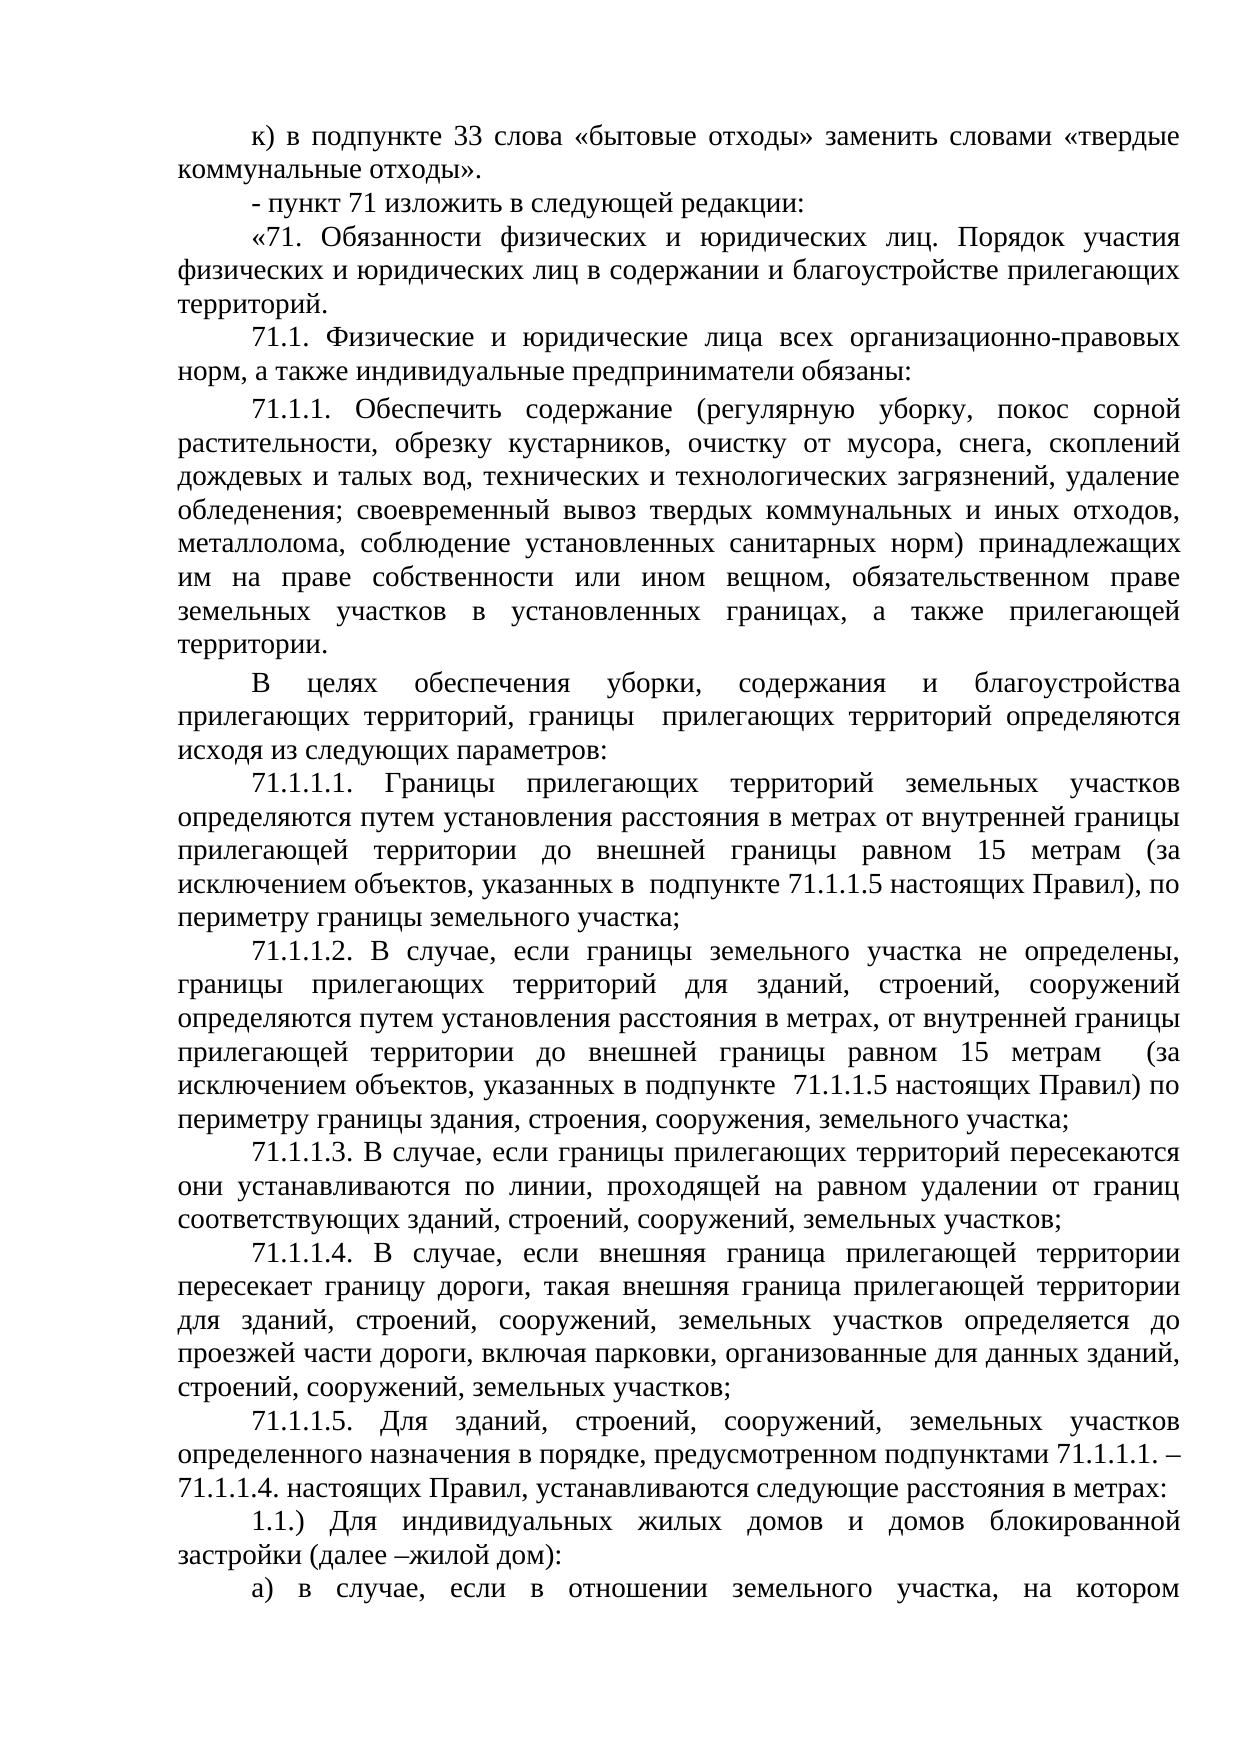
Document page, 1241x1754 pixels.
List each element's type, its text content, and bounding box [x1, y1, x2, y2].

text 71.1.1.5. Для зданий, строений, сооружений, земельных участков определенного назначения в порядке, предусмотренном подпунктами 71.1.1.1. – 71.1.1.4. настоящих Правил, устанавливаются следующие расстояния в метрах: [177, 1403, 1181, 1503]
text 71.1.1.2. В случае, если границы земельного участка не определены, границы прилегающих территорий для зданий, строений, сооружений определяются путем установления расстояния в метрах, от внутренней границы прилегающей территории до внешней границы равном 15 метрам (за исключением объектов, указанных в подпункте 71.1.1.5 настоящих Правил) по периметру границы здания, строения, сооружения, земельного участка; [177, 933, 1181, 1134]
text 71.1.1.3. В случае, если границы прилегающих территорий пересекаются они устанавливаются по линии, проходящей на равном удалении от границ соответствующих зданий, строений, сооружений, земельных участков; [177, 1134, 1181, 1235]
text 71.1. Физические и юридические лица всех организационно-правовых норм, а также индивидуальные предприниматели обязаны: [177, 319, 1181, 386]
text - пункт 71 изложить в следующей редакции: [177, 185, 1181, 219]
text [177, 1570, 1181, 1604]
text к) в подпункте 33 слова «бытовые отходы» заменить словами «твердые коммунальные отходы». [177, 118, 1181, 185]
text В целях обеспечения уборки, содержания и благоустройства прилегающих территорий, границы прилегающих территорий определяются исходя из следующих параметров: [177, 665, 1181, 765]
text 71.1.1.4. В случае, если внешняя граница прилегающей территории пересекает границу дороги, такая внешняя граница прилегающей территории для зданий, строений, сооружений, земельных участков определяется до проезжей части дороги, включая парковки, организованные для данных зданий, строений, сооружений, земельных участков; [177, 1235, 1181, 1403]
text 71.1.1. Обеспечить содержание (регулярную уборку, покос сорной растительности, обрезку кустарников, очистку от мусора, снега, скоплений дождевых и талых вод, технических и технологических загрязнений, удаление обледенения; своевременный вывоз твердых коммунальных и иных отходов, металлолома, соблюдение установленных санитарных норм) принадлежащих им на праве собственности или ином вещном, обязательственном праве земельных участков в установленных границах, а также прилегающей территории. [177, 391, 1181, 660]
text 71.1.1.1. Границы прилегающих территорий земельных участков определяются путем установления расстояния в метрах от внутренней границы прилегающей территории до внешней границы равном 15 метрам (за исключением объектов, указанных в подпункте 71.1.1.5 настоящих Правил), по периметру границы земельного участка; [177, 765, 1181, 933]
text «71. Обязанности физических и юридических лиц. Порядок участия физических и юридических лиц в содержании и благоустройстве прилегающих территорий. [177, 219, 1181, 319]
text 1.1.) Для индивидуальных жилых домов и домов блокированной застройки (далее –жилой дом): [177, 1503, 1181, 1570]
